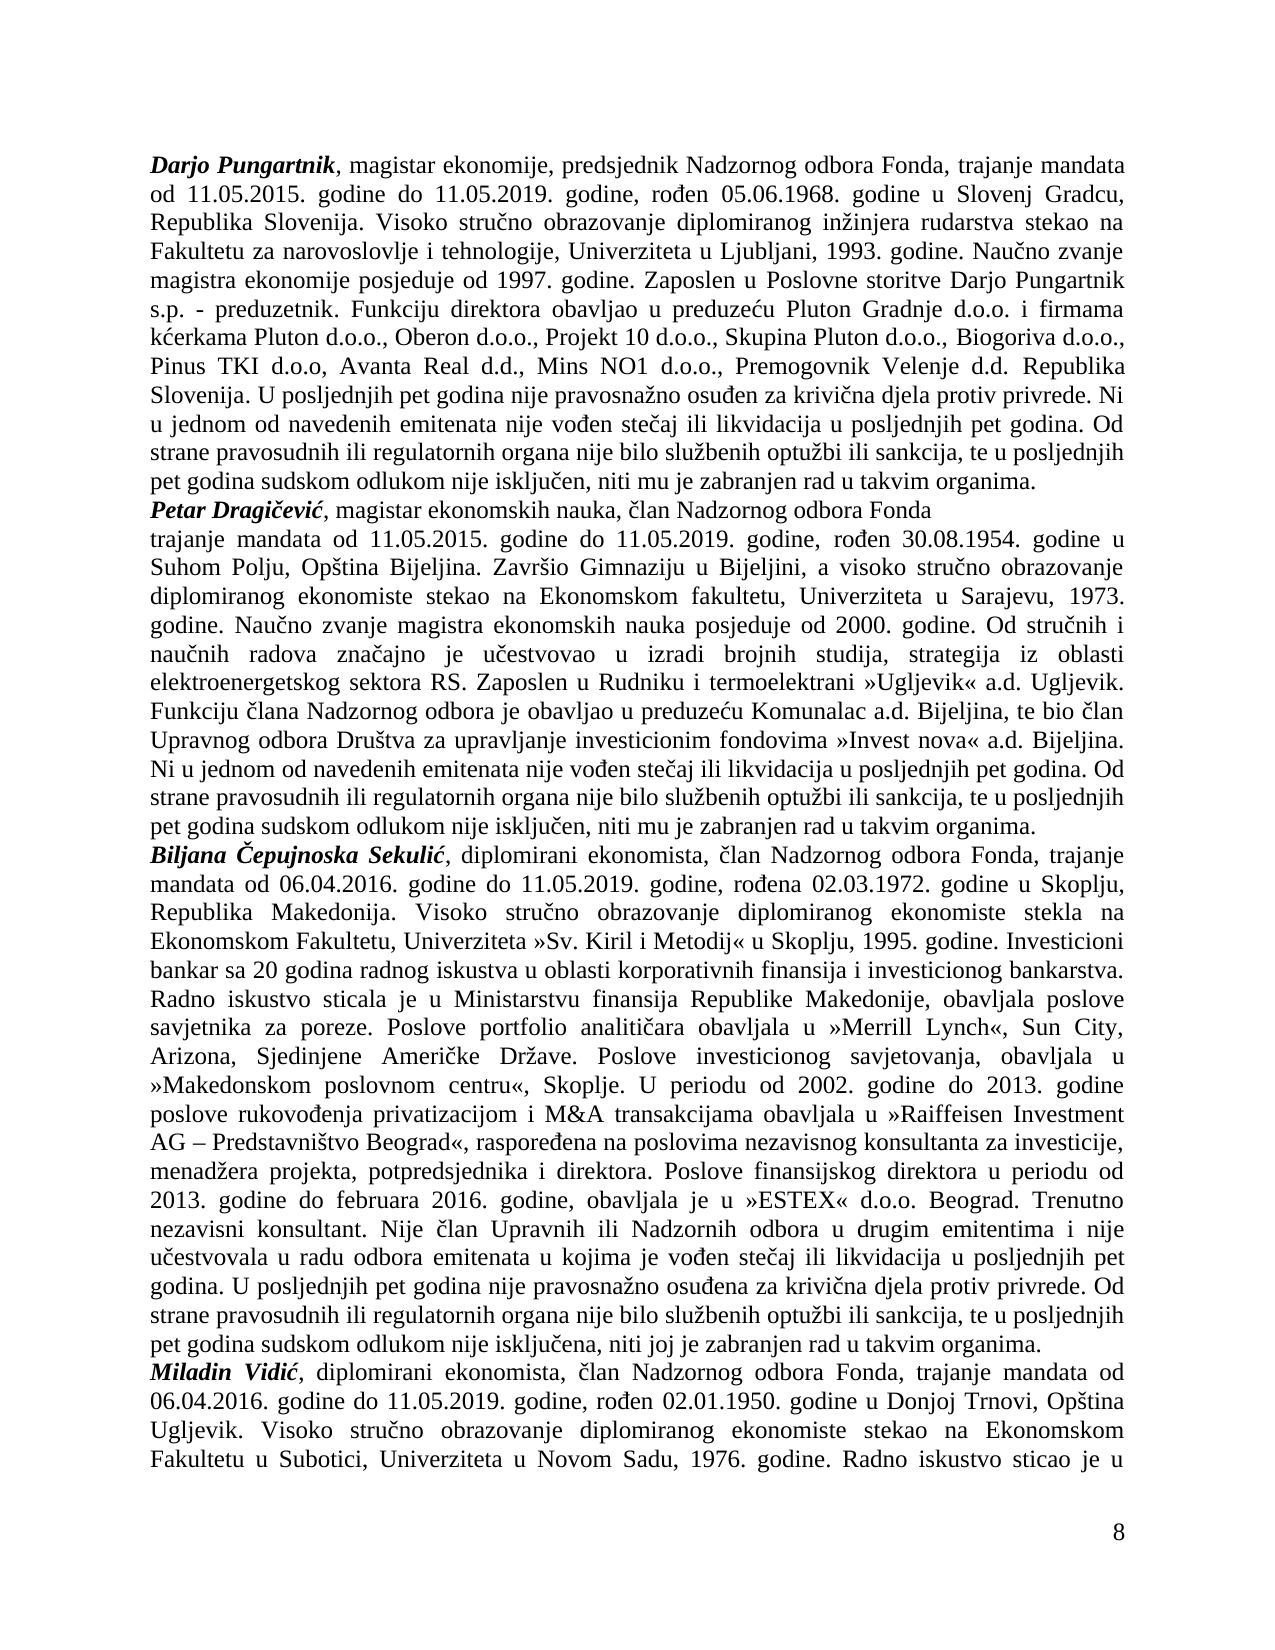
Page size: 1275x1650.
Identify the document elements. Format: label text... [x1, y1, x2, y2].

text Darjo Pungartnik, magistar ekonomije, predsjednik Nadzornog odbora Fonda, trajanje mandata od 11.05.2015. godine do 11.05.2019. godine, rođen 05.06.1968. godine u Slovenj Gradcu, Republika Slovenija. Visoko stručno obrazovanje diplomiranog inžinjera rudarstva stekao na Fakultetu za narovoslovlje i tehnologije, Univerziteta u Ljubljani, 1993. godine. Naučno zvanje magistra ekonomije posjeduje od 1997. godine. Zaposlen u Poslovne storitve Darjo Pungartnik s.p. - preduzetnik. Funkciju direktora obavljao u preduzeću Pluton Gradnje d.o.o. i firmama kćerkama Pluton d.o.o., Oberon d.o.o., Projekt 10 d.o.o., Skupina Pluton d.o.o., Biogoriva d.o.o., Pinus TKI d.o.o, Avanta Real d.d., Mins NO1 d.o.o., Premogovnik Velenje d.d. Republika Slovenija. U posljednjih pet godina nije pravosnažno osuđen za krivična djela protiv privrede. Ni u jednom od navedenih emitenata nije vođen stečaj ili likvidacija u posljednjih pet godina. Od strane pravosudnih ili regulatornih organa nije bilo službenih optužbi ili sankcija, te u posljednjih pet godina sudskom odlukom nije isključen, niti mu je zabranjen rad u takvim organima. [150, 150, 1125, 495]
text trajanje mandata od 11.05.2015. godine do 11.05.2019. godine, rođen 30.08.1954. godine u Suhom Polju, Opština Bijeljina. Završio Gimnaziju u Bijeljini, a visoko stručno obrazovanje diplomiranog ekonomiste stekao na Ekonomskom fakultetu, Univerziteta u Sarajevu, 1973. godine. Naučno zvanje magistra ekonomskih nauka posjeduje od 2000. godine. Od stručnih i naučnih radova značajno je učestvovao u izradi brojnih studija, strategija iz oblasti elektroenergetskog sektora RS. Zaposlen u Rudniku i termoelektrani »Ugljevik« a.d. Ugljevik. Funkciju člana Nadzornog odbora je obavljao u preduzeću Komunalac a.d. Bijeljina, te bio član Upravnog odbora Društva za upravljanje investicionim fondovima »Invest nova« a.d. Bijeljina. Ni u jednom od navedenih emitenata nije vođen stečaj ili likvidacija u posljednjih pet godina. Od strane pravosudnih ili regulatornih organa nije bilo službenih optužbi ili sankcija, te u posljednjih pet godina sudskom odlukom nije isključen, niti mu je zabranjen rad u takvim organima. [150, 524, 1125, 840]
text Petar Dragičević, magistar ekonomskih nauka, član Nadzornog odbora Fonda [150, 495, 1125, 524]
text Biljana Čepujnoska Sekulić, diplomirani ekonomista, član Nadzornog odbora Fonda, trajanje mandata od 06.04.2016. godine do 11.05.2019. godine, rođena 02.03.1972. godine u Skoplju, Republika Makedonija. Visoko stručno obrazovanje diplomiranog ekonomiste stekla na Ekonomskom Fakultetu, Univerziteta »Sv. Kiril i Metodij« u Skoplju, 1995. godine. Investicioni bankar sa 20 godina radnog iskustva u oblasti korporativnih finansija i investicionog bankarstva. Radno iskustvo sticala je u Ministarstvu finansija Republike Makedonije, obavljala poslove savjetnika za poreze. Poslove portfolio analitičara obavljala u »Merrill Lynch«, Sun City, Arizona, Sjedinjene Američke Države. Poslove investicionog savjetovanja, obavljala u »Makedonskom poslovnom centru«, Skoplje. U periodu od 2002. godine do 2013. godine poslove rukovođenja privatizacijom i M&A transakcijama obavljala u »Raiffeisen Investment AG – Predstavništvo Beograd«, raspoređena na poslovima nezavisnog konsultanta za investicije, menadžera projekta, potpredsjednika i direktora. Poslove finansijskog direktora u periodu od 2013. godine do februara 2016. godine, obavljala je u »ESTEX« d.o.o. Beograd. Trenutno nezavisni konsultant. Nije član Upravnih ili Nadzornih odbora u drugim emitentima i nije učestvovala u radu odbora emitenata u kojima je vođen stečaj ili likvidacija u posljednjih pet godina. U posljednjih pet godina nije pravosnažno osuđena za krivična djela protiv privrede. Od strane pravosudnih ili regulatornih organa nije bilo službenih optužbi ili sankcija, te u posljednjih pet godina sudskom odlukom nije isključena, niti joj je zabranjen rad u takvim organima. [150, 840, 1125, 1357]
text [150, 1357, 1125, 1472]
